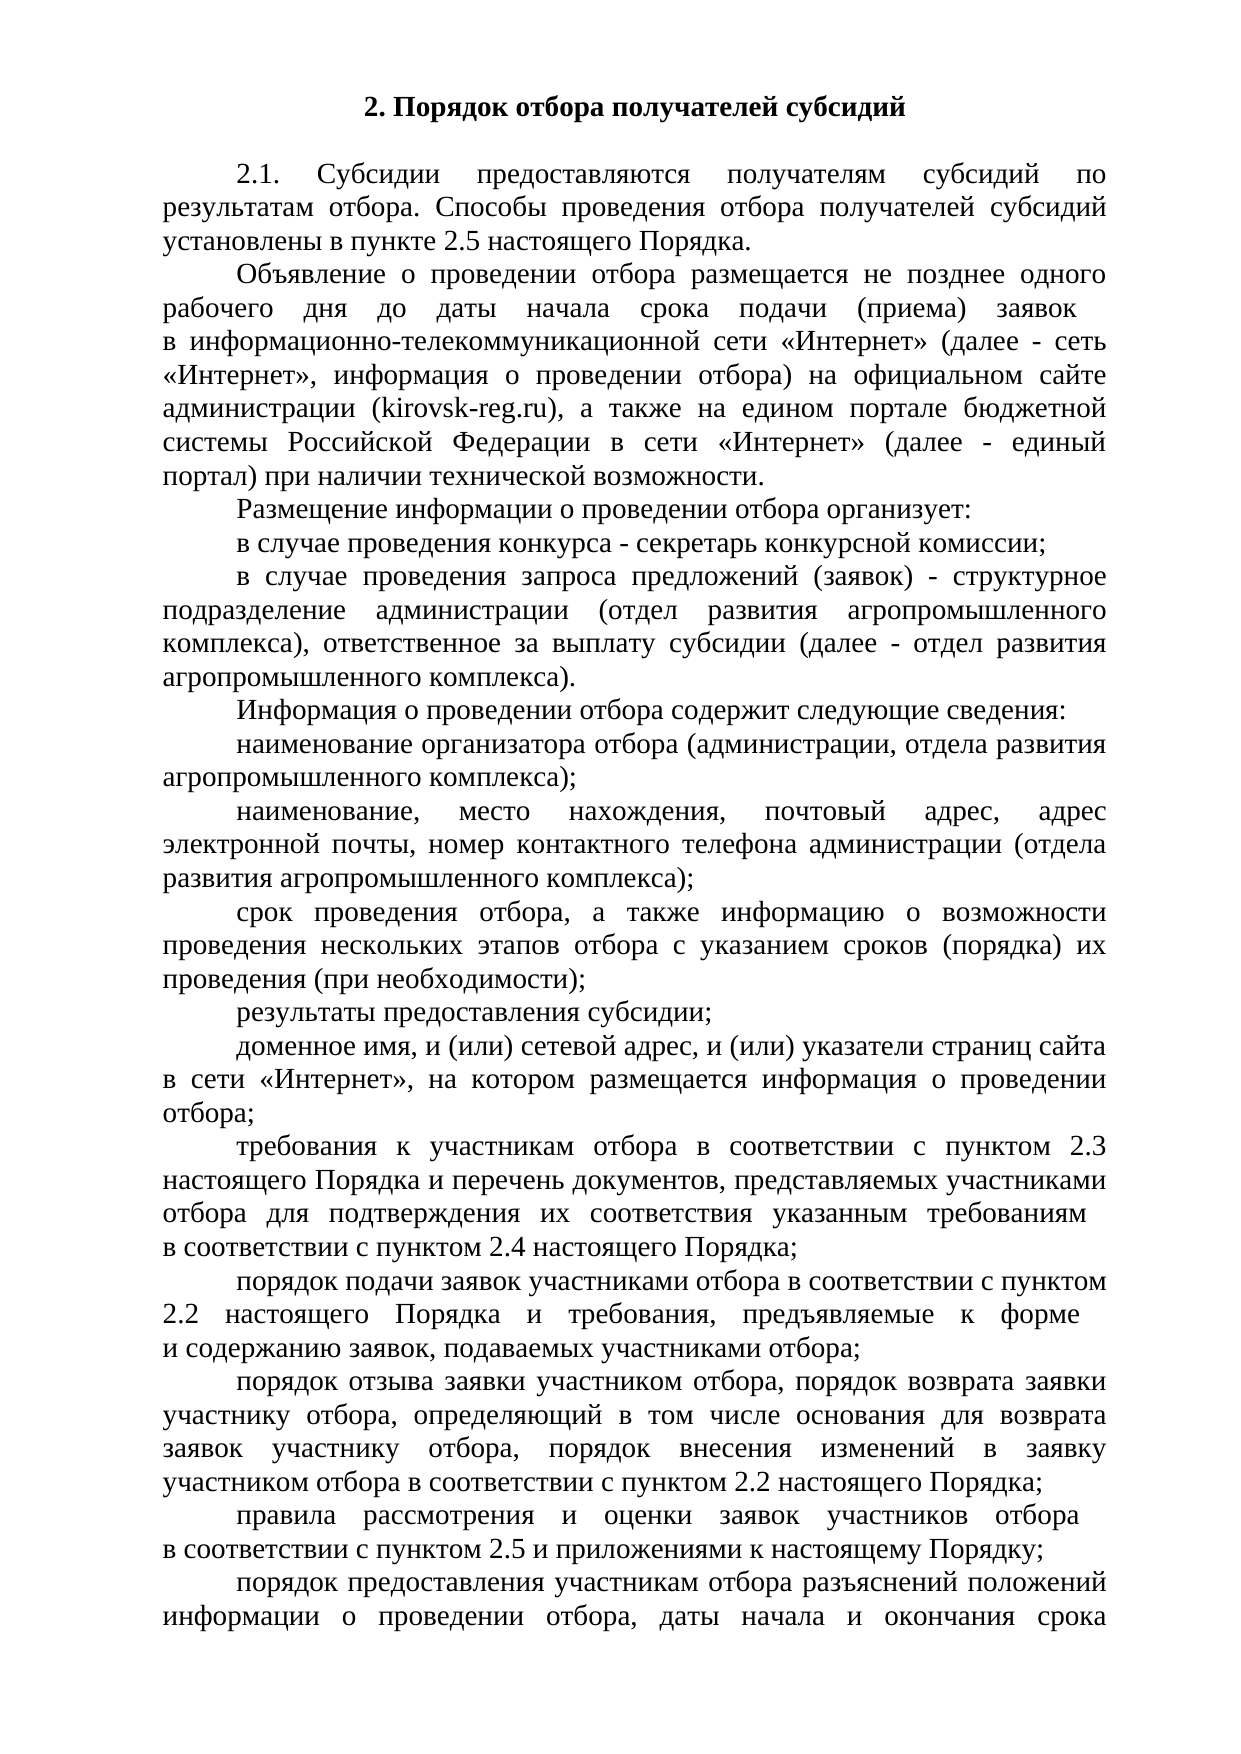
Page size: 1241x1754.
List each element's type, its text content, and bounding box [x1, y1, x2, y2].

text Размещение информации о проведении отбора организует: [162, 491, 1107, 525]
text 2.1. Субсидии предоставляются получателям субсидий по результатам отбора. Способы проведения отбора получателей субсидий установлены в пункте 2.5 настоящего Порядка. [162, 156, 1107, 256]
text порядок отзыва заявки участником отбора, порядок возврата заявки участнику отбора, определяющий в том числе основания для возврата заявок участнику отбора, порядок внесения изменений в заявку участником отбора в соответствии с пунктом 2.2 настоящего Порядка; [162, 1363, 1107, 1497]
text порядок подачи заявок участниками отбора в соответствии с пунктом 2.2 настоящего Порядка и требования, предъявляемые к форме и содержанию заявок, подаваемых участниками отбора; [162, 1263, 1107, 1363]
text доменное имя, и (или) сетевой адрес, и (или) указатели страниц сайта в сети «Интернет», на котором размещается информация о проведении отбора; [162, 1028, 1107, 1128]
text в случае проведения запроса предложений (заявок) - структурное подразделение администрации (отдел развития агропромышленного комплекса), ответственное за выплату субсидии (далее - отдел развития агропромышленного комплекса). [162, 558, 1107, 692]
text срок проведения отбора, а также информацию о возможности проведения нескольких этапов отбора с указанием сроков (порядка) их проведения (при необходимости); [162, 894, 1107, 994]
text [162, 1564, 1107, 1632]
text в случае проведения конкурса - секретарь конкурсной комиссии; [162, 525, 1107, 558]
text требования к участникам отбора в соответствии с пунктом 2.3 настоящего Порядка и перечень документов, представляемых участниками отбора для подтверждения их соответствия указанным требованиям в соответствии с пунктом 2.4 настоящего Порядка; [162, 1128, 1107, 1263]
text наименование, место нахождения, почтовый адрес, адрес электронной почты, номер контактного телефона администрации (отдела развития агропромышленного комплекса); [162, 793, 1107, 894]
text правила рассмотрения и оценки заявок участников отбора в соответствии с пунктом 2.5 и приложениями к настоящему Порядку; [162, 1497, 1107, 1564]
text наименование организатора отбора (администрации, отдела развития агропромышленного комплекса); [162, 726, 1107, 793]
text 2. Порядок отбора получателей субсидий [162, 89, 1107, 122]
text Информация о проведении отбора содержит следующие сведения: [162, 692, 1107, 726]
text результаты предоставления субсидии; [162, 994, 1107, 1028]
text Объявление о проведении отбора размещается не позднее одного рабочего дня до даты начала срока подачи (приема) заявок в информационно-телекоммуникационной сети «Интернет» (далее - сеть «Интернет», информация о проведении отбора) на официальном сайте администрации (kirovsk-reg.ru), а также на едином портале бюджетной системы Российской Федерации в сети «Интернет» (далее - единый портал) при наличии технической возможности. [162, 256, 1107, 491]
